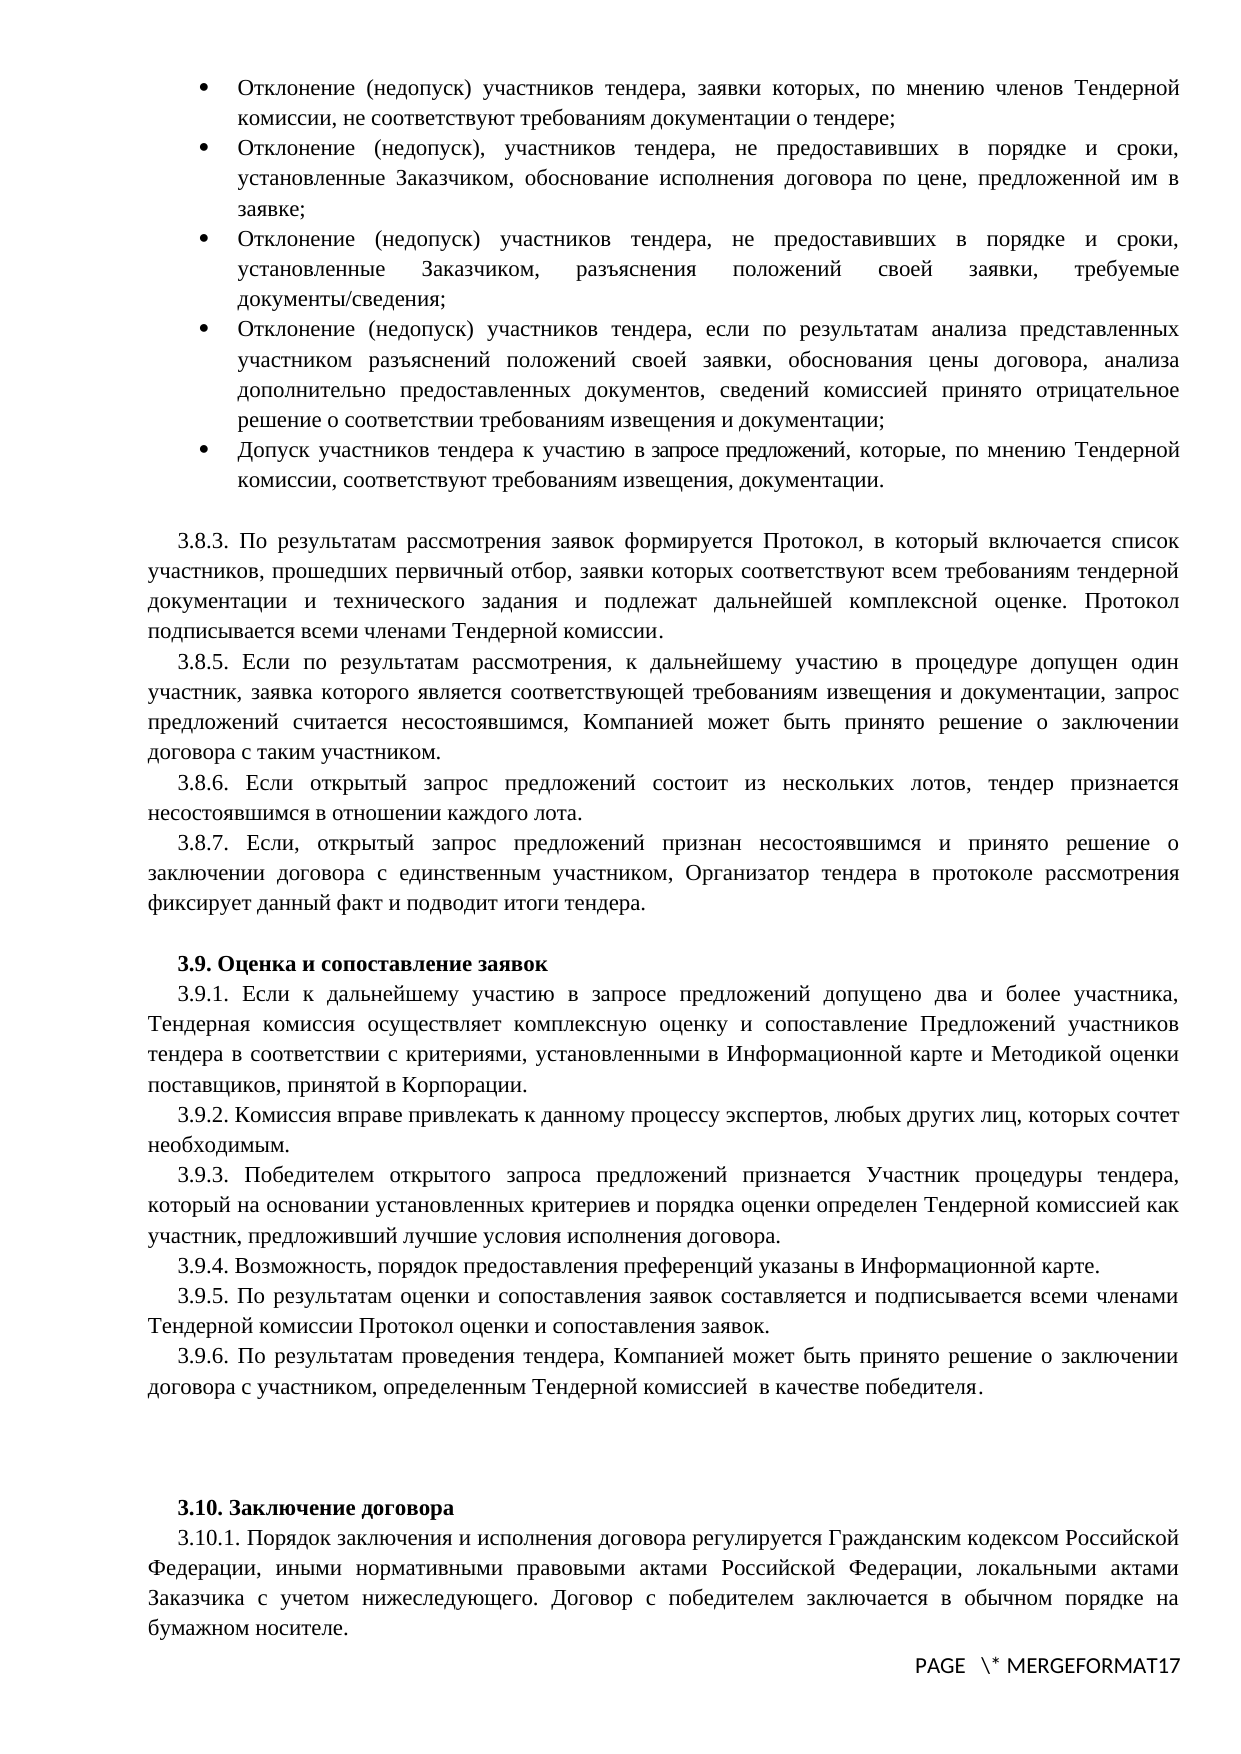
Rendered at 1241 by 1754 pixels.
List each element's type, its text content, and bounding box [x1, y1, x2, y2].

text 3.8.3. По результатам рассмотрения заявок формируется Протокол, в который включается список участников, прошедших первичный отбор, заявки которых соответствуют всем требованиям тендерной документации и технического задания и подлежат дальнейшей комплексной оценке. Протокол подписывается всеми членами Тендерной комиссии. [148, 527, 1181, 644]
text 3.8.6. Если открытый запрос предложений состоит из нескольких лотов, тендер признается несостоявшимся в отношении каждого лота. [148, 769, 1181, 825]
text 3.9. Оценка и сопоставление заявок [148, 950, 1181, 976]
list Отклонение (недопуск) участников тендера, если по результатам анализа представленных участником разъяснений положений своей заявки, обоснования цены договора, анализа дополнительно предоставленных документов, сведений комиссией принято отрицательное решение о соответствии требованиям извещения и документации; [200, 316, 1181, 432]
list Отклонение (недопуск) участников тендера, не предоставивших в порядке и сроки, установленные Заказчиком, разъяснения положений своей заявки, требуемые документы/сведения; [200, 225, 1181, 312]
list Допуск участников тендера к участию в запросе предложений, которые, по мнению Тендерной комиссии, соответствуют требованиям извещения, документации. [200, 436, 1181, 493]
text 3.9.3. Победителем открытого запроса предложений признается Участник процедуры тендера, который на основании установленных критериев и порядка оценки определен Тендерной комиссией как участник, предложивший лучшие условия исполнения договора. [148, 1161, 1181, 1248]
list Отклонение (недопуск) участников тендера, заявки которых, по мнению членов Тендерной комиссии, не соответствуют требованиям документации о тендере; [200, 74, 1181, 130]
text 3.8.5. Если по результатам рассмотрения, к дальнейшему участию в процедуре допущен один участник, заявка которого является соответствующей требованиям извещения и документации, запрос предложений считается несостоявшимся, Компанией может быть принято решение о заключении договора с таким участником. [148, 648, 1181, 765]
text 3.8.7. Если, открытый запрос предложений признан несостоявшимся и принято решение о заключении договора с единственным участником, Организатор тендера в протоколе рассмотрения фиксирует данный факт и подводит итоги тендера. [148, 829, 1181, 916]
text 3.9.6. По результатам проведения тендера, Компанией может быть принято решение о заключении договора с участником, определенным Тендерной комиссией в качестве победителя. [148, 1343, 1181, 1399]
text 3.10.1. Порядок заключения и исполнения договора регулируется Гражданским кодексом Российской Федерации, иными нормативными правовыми актами Российской Федерации, локальными актами Заказчика с учетом нижеследующего. Договор с победителем заключается в обычном порядке на бумажном носителе. [148, 1524, 1181, 1641]
text 3.9.4. Возможность, порядок предоставления преференций указаны в Информационной карте. [148, 1252, 1181, 1278]
text 3.9.5. По результатам оценки и сопоставления заявок составляется и подписывается всеми членами Тендерной комиссии Протокол оценки и сопоставления заявок. [148, 1282, 1181, 1339]
text 3.9.1. Если к дальнейшему участию в запросе предложений допущено два и более участника, Тендерная комиссия осуществляет комплексную оценку и сопоставление Предложений участников тендера в соответствии с критериями, установленными в Информационной карте и Методикой оценки поставщиков, принятой в Корпорации. [148, 980, 1181, 1097]
text 3.10. Заключение договора [148, 1494, 1181, 1520]
text 3.9.2. Комиссия вправе привлекать к данному процессу экспертов, любых других лиц, которых сочтет необходимым. [148, 1101, 1181, 1157]
list Отклонение (недопуск), участников тендера, не предоставивших в порядке и сроки, установленные Заказчиком, обоснование исполнения договора по цене, предложенной им в заявке; [200, 134, 1181, 221]
